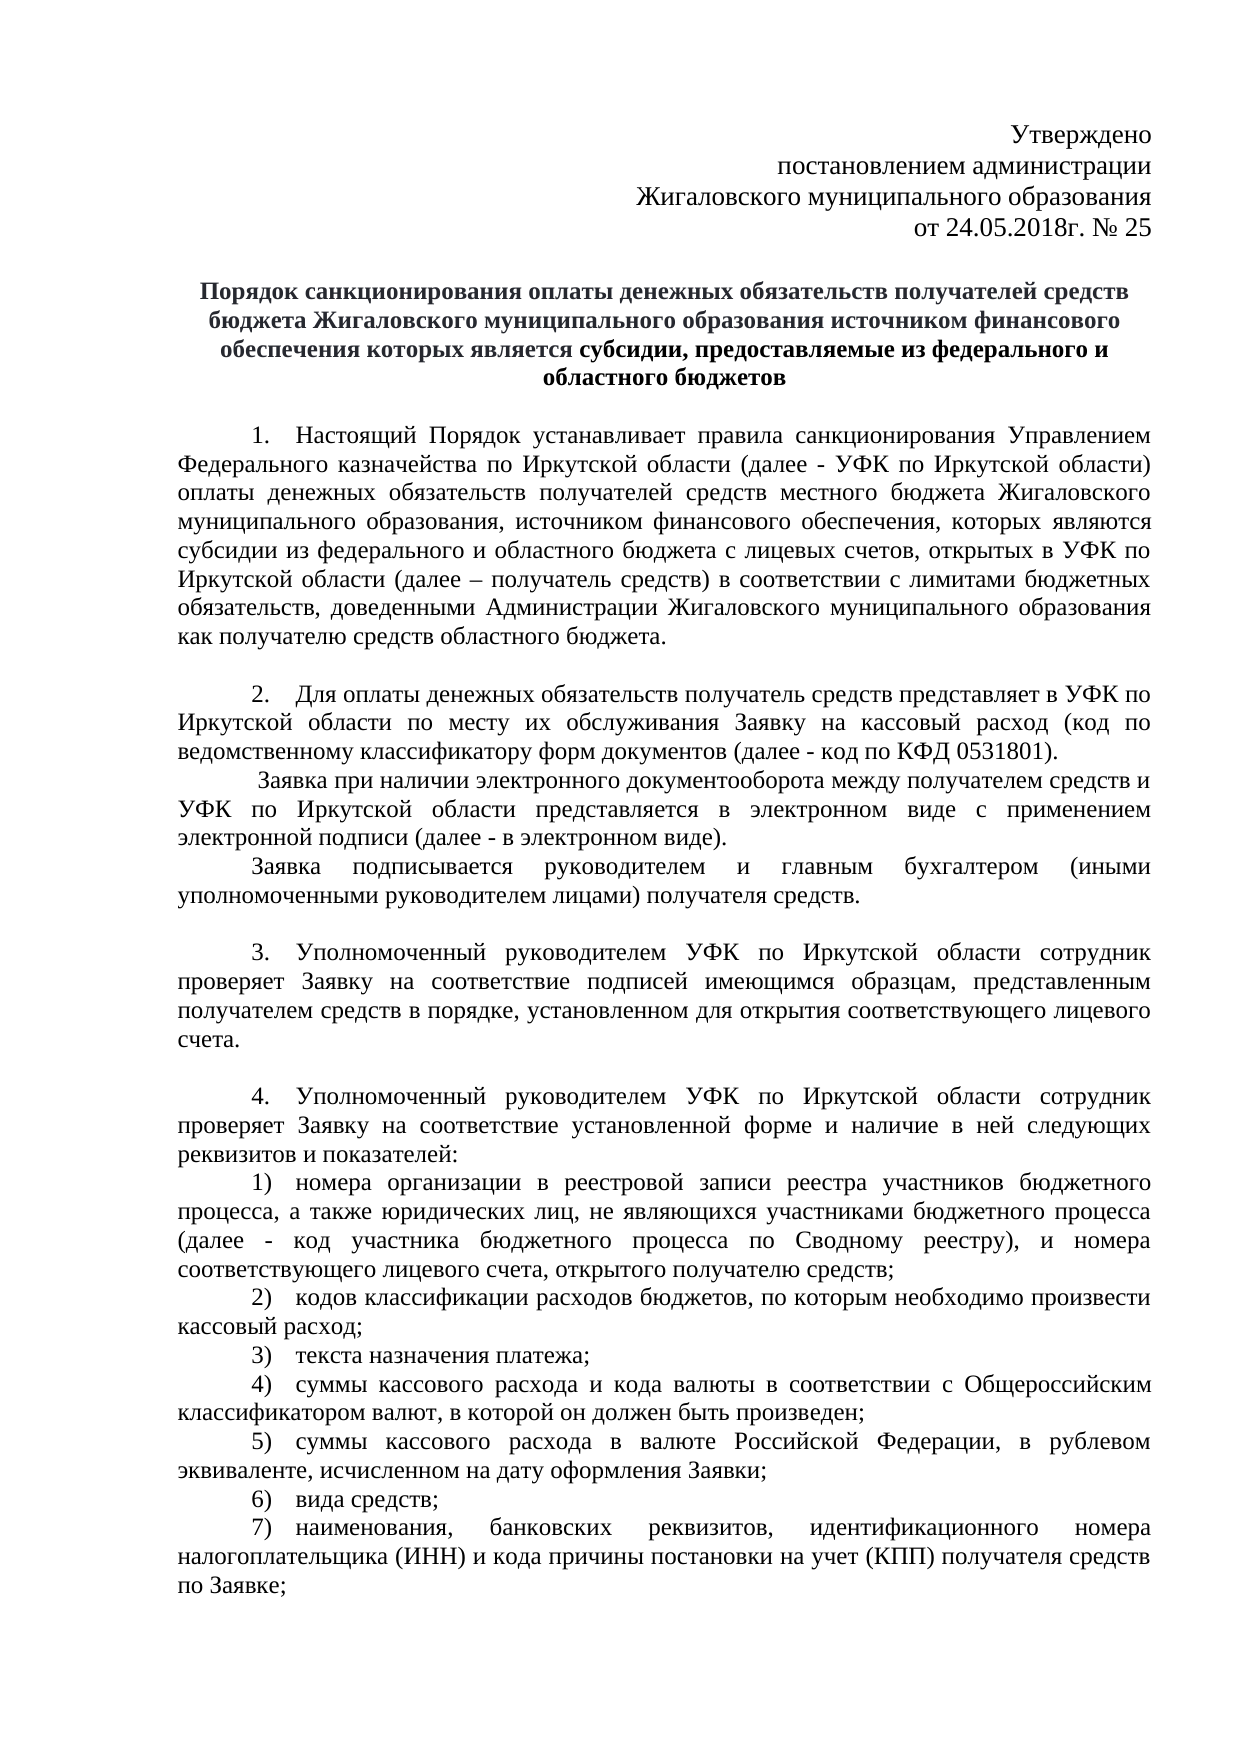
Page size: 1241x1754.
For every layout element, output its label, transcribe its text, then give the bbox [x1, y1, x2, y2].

list Для оплаты денежных обязательств получатель средств представляет в УФК по Иркутской области по месту их обслуживания Заявку на кассовый расход (код по ведомственному классификатору форм документов (далее - код по КФД 0531801). [177, 679, 1152, 765]
list номера организации в реестровой записи реестра участников бюджетного процесса, а также юридических лиц, не являющихся участниками бюджетного процесса (далее - код участника бюджетного процесса по Сводному реестру), и номера соответствующего лицевого счета, открытого получателю средств; [177, 1167, 1152, 1282]
list наименования, банковских реквизитов, идентификационного номера налогоплательщика (ИНН) и кода причины постановки на учет (КПП) получателя средств по Заявке; [177, 1512, 1152, 1599]
list текста назначения платежа; [177, 1340, 1152, 1369]
list вида средств; [177, 1484, 1152, 1512]
text Утверждено [177, 118, 1152, 149]
text Жигаловского муниципального образования [177, 180, 1152, 212]
list кодов классификации расходов бюджетов, по которым необходимо произвести кассовый расход; [177, 1282, 1152, 1340]
text постановлением администрации [177, 149, 1152, 180]
list суммы кассового расхода в валюте Российской Федерации, в рублевом эквиваленте, исчисленном на дату оформления Заявки; [177, 1426, 1152, 1484]
subtitle Порядок санкционирования оплаты денежных обязательств получателей средств бюджета Жигаловского муниципального образования источником финансового обеспечения которых является субсидии, предоставляемые из федерального и областного бюджетов [177, 276, 1152, 391]
text Заявка подписывается руководителем и главным бухгалтером (иными уполномоченными руководителем лицами) получателя средств. [177, 851, 1152, 909]
text от 24.05.2018г. № 25 [177, 212, 1152, 243]
list Уполномоченный руководителем УФК по Иркутской области сотрудник проверяет Заявку на соответствие подписей имеющимся образцам, представленным получателем средств в порядке, установленном для открытия соответствующего лицевого счета. [177, 937, 1152, 1052]
text Заявка при наличии электронного документооборота между получателем средств и УФК по Иркутской области представляется в электронном виде с применением электронной подписи (далее - в электронном виде). [177, 765, 1152, 851]
list Уполномоченный руководителем УФК по Иркутской области сотрудник проверяет Заявку на соответствие установленной форме и наличие в ней следующих реквизитов и показателей: [177, 1081, 1152, 1167]
list Настоящий Порядок устанавливает правила санкционирования Управлением Федерального казначейства по Иркутской области (далее - УФК по Иркутской области) оплаты денежных обязательств получателей средств местного бюджета Жигаловского муниципального образования, источником финансового обеспечения, которых являются субсидии из федерального и областного бюджета с лицевых счетов, открытых в УФК по Иркутской области (далее – получатель средств) в соответствии с лимитами бюджетных обязательств, доведенными Администрации Жигаловского муниципального образования как получателю средств областного бюджета. [177, 420, 1152, 650]
list суммы кассового расхода и кода валюты в соответствии с Общероссийским классификатором валют, в которой он должен быть произведен; [177, 1369, 1152, 1426]
